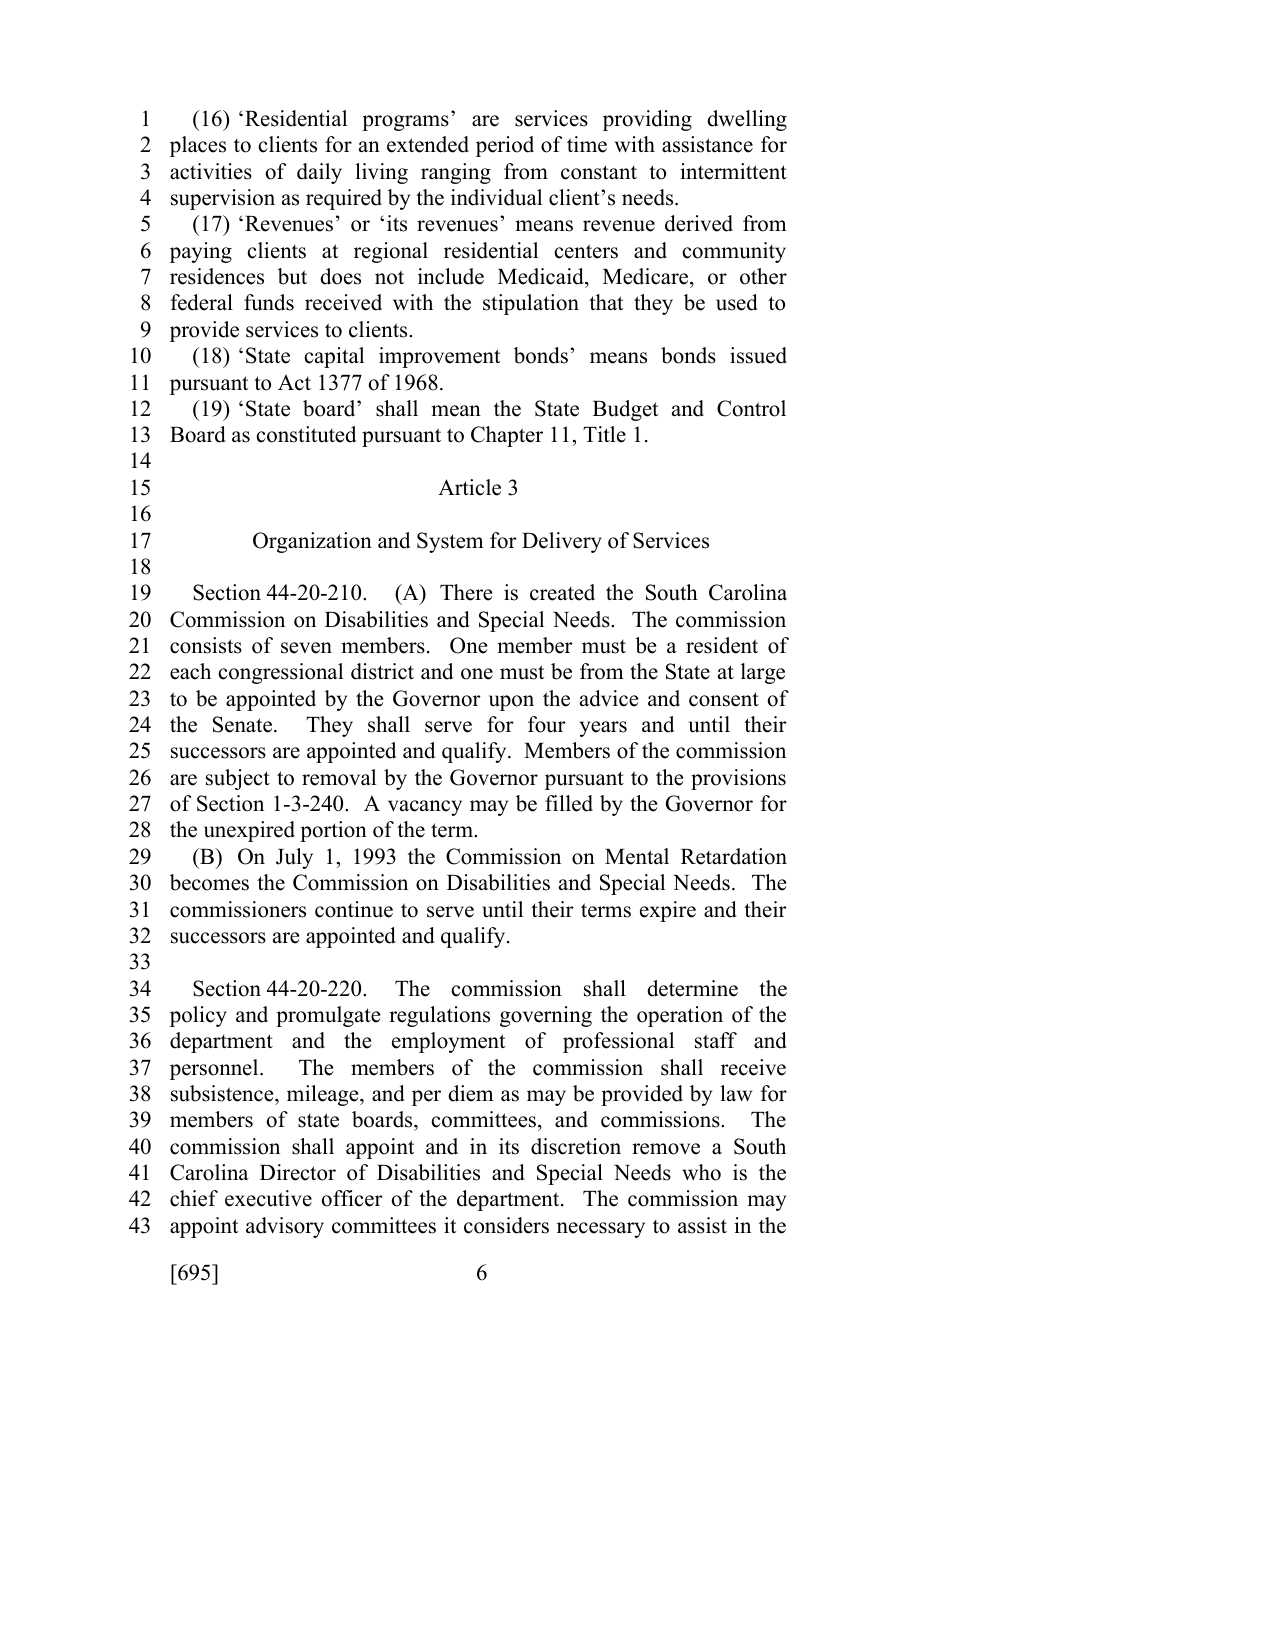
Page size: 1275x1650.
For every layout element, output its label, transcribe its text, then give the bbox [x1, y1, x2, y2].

text (16) ‘Residential programs’ are services providing dwelling places to clients for an extended period of time with assistance for activities of daily living ranging from constant to intermittent supervision as required by the individual client’s needs. [169, 105, 787, 210]
text (18) ‘State capital improvement bonds’ means bonds issued pursuant to Act 1377 of 1968. [169, 342, 787, 395]
text Organization and System for Delivery of Services [169, 527, 787, 553]
text (17) ‘Revenues’ or ‘its revenues’ means revenue derived from paying clients at regional residential centers and community residences but does not include Medicaid, Medicare, or other federal funds received with the stipulation that they be used to provide services to clients. [169, 210, 787, 342]
text (B) On July 1, 1993 the Commission on Mental Retardation becomes the Commission on Disabilities and Special Needs. The commissioners continue to serve until their terms expire and their successors are appointed and qualify. [169, 843, 787, 948]
text (19) ‘State board’ shall mean the State Budget and Control Board as constituted pursuant to Chapter 11, Title 1. [169, 395, 787, 448]
text Article 3 [169, 474, 787, 500]
text Section 44-20-210. (A) There is created the South Carolina Commission on Disabilities and Special Needs. The commission consists of seven members. One member must be a resident of each congressional district and one must be from the State at large to be appointed by the Governor upon the advice and consent of the Senate. They shall serve for four years and until their successors are appointed and qualify. Members of the commission are subject to removal by the Governor pursuant to the provisions of Section 1-3-240. A vacancy may be filled by the Governor for the unexpired portion of the term. [169, 579, 787, 843]
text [169, 975, 787, 1238]
